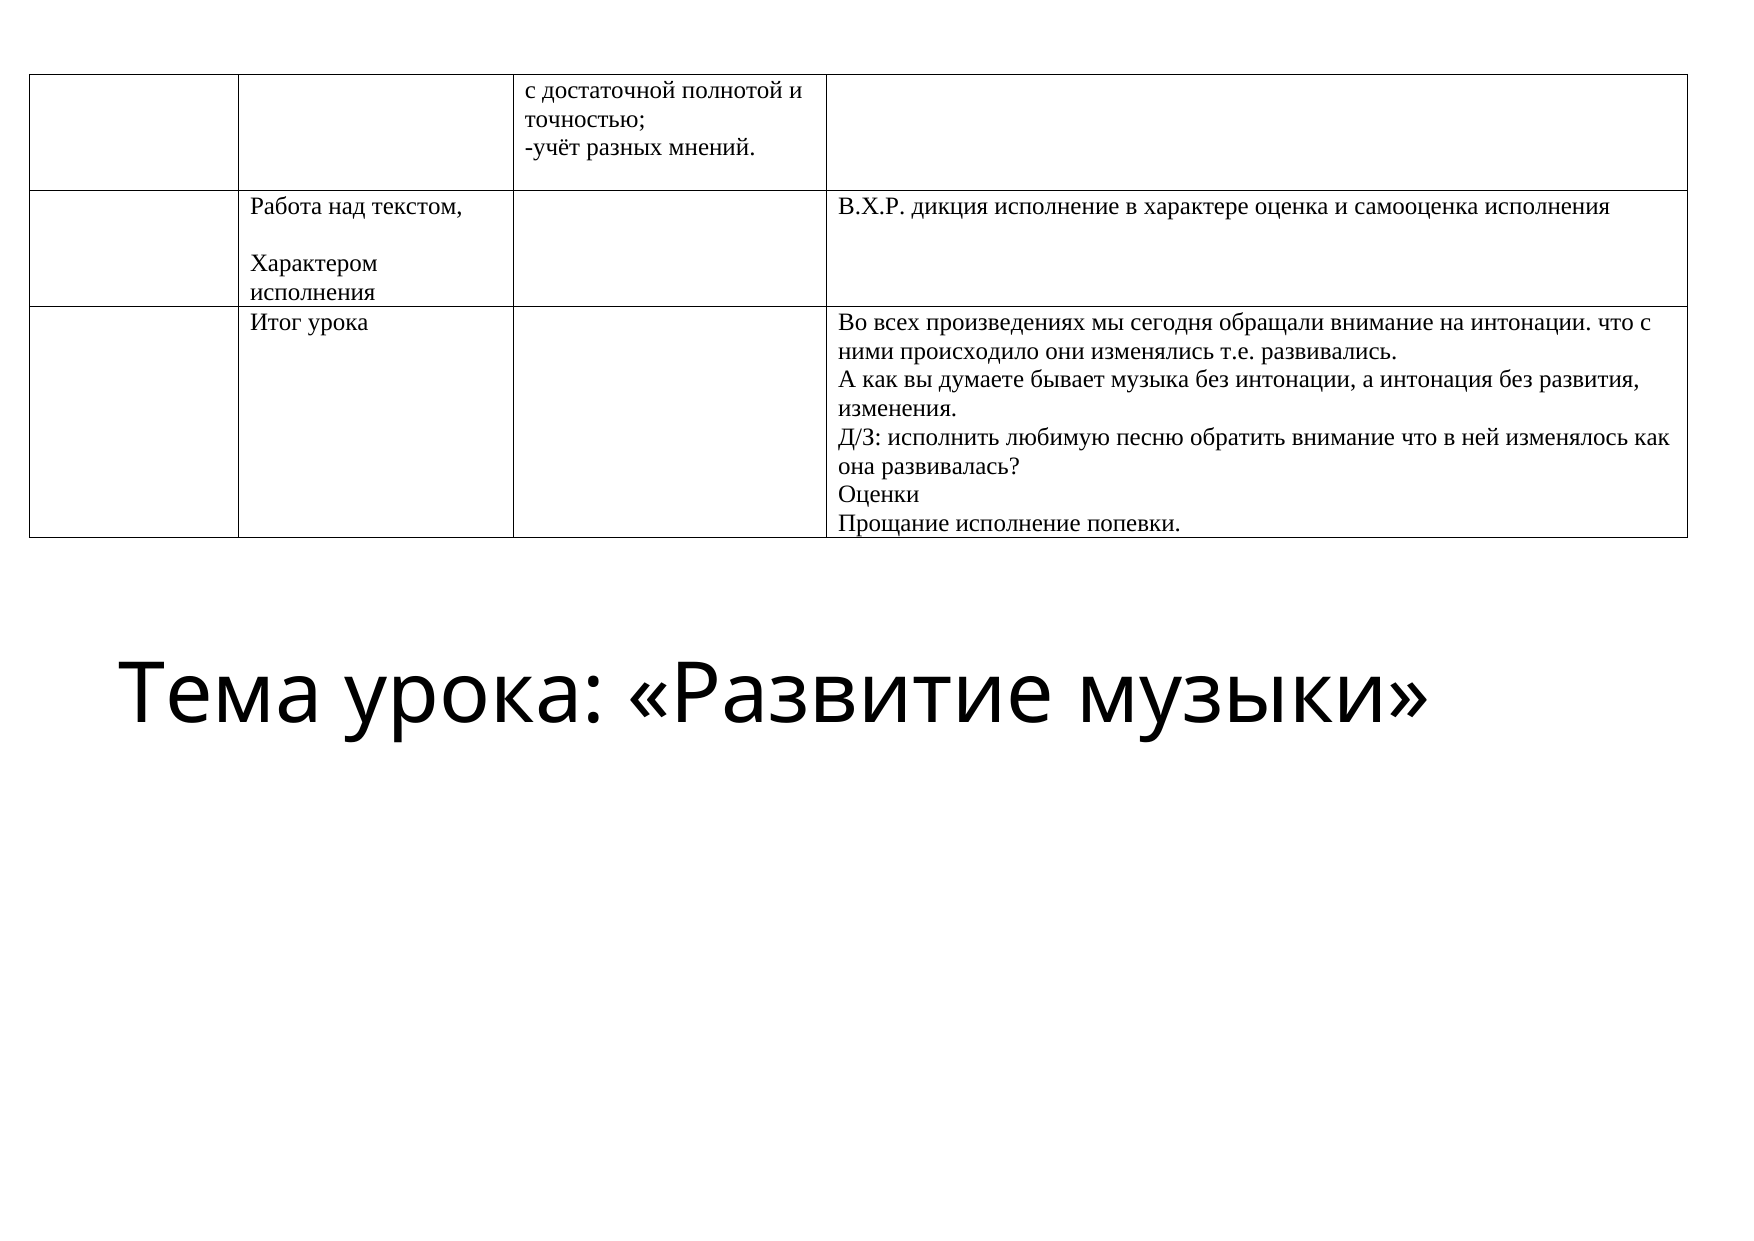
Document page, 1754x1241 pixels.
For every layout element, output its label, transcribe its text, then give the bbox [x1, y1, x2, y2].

text Тема урока: «Развитие музыки» [118, 633, 1636, 747]
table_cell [827, 75, 1687, 190]
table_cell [30, 75, 238, 190]
table_cell Работа над текстом, Характером исполнения [239, 191, 513, 306]
table_cell В.Х.Р. дикция исполнение в характере оценка и самооценка исполнения [827, 191, 1687, 306]
table_cell Итог урока [239, 307, 513, 537]
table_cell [239, 75, 513, 190]
table_cell [514, 191, 826, 306]
table_cell [30, 307, 238, 537]
table_cell Во всех произведениях мы сегодня обращали внимание на интонации. что с ними происходило они изменялись т.е. развивались. А как вы думаете бывает музыка без интонации, а интонация без развития, изменения. Д/З: исполнить любимую песню обратить внимание что в ней изменялось как она развивалась? Оценки Прощание исполнение попевки. [827, 307, 1687, 537]
table_cell [30, 191, 238, 306]
table_cell [514, 307, 826, 537]
